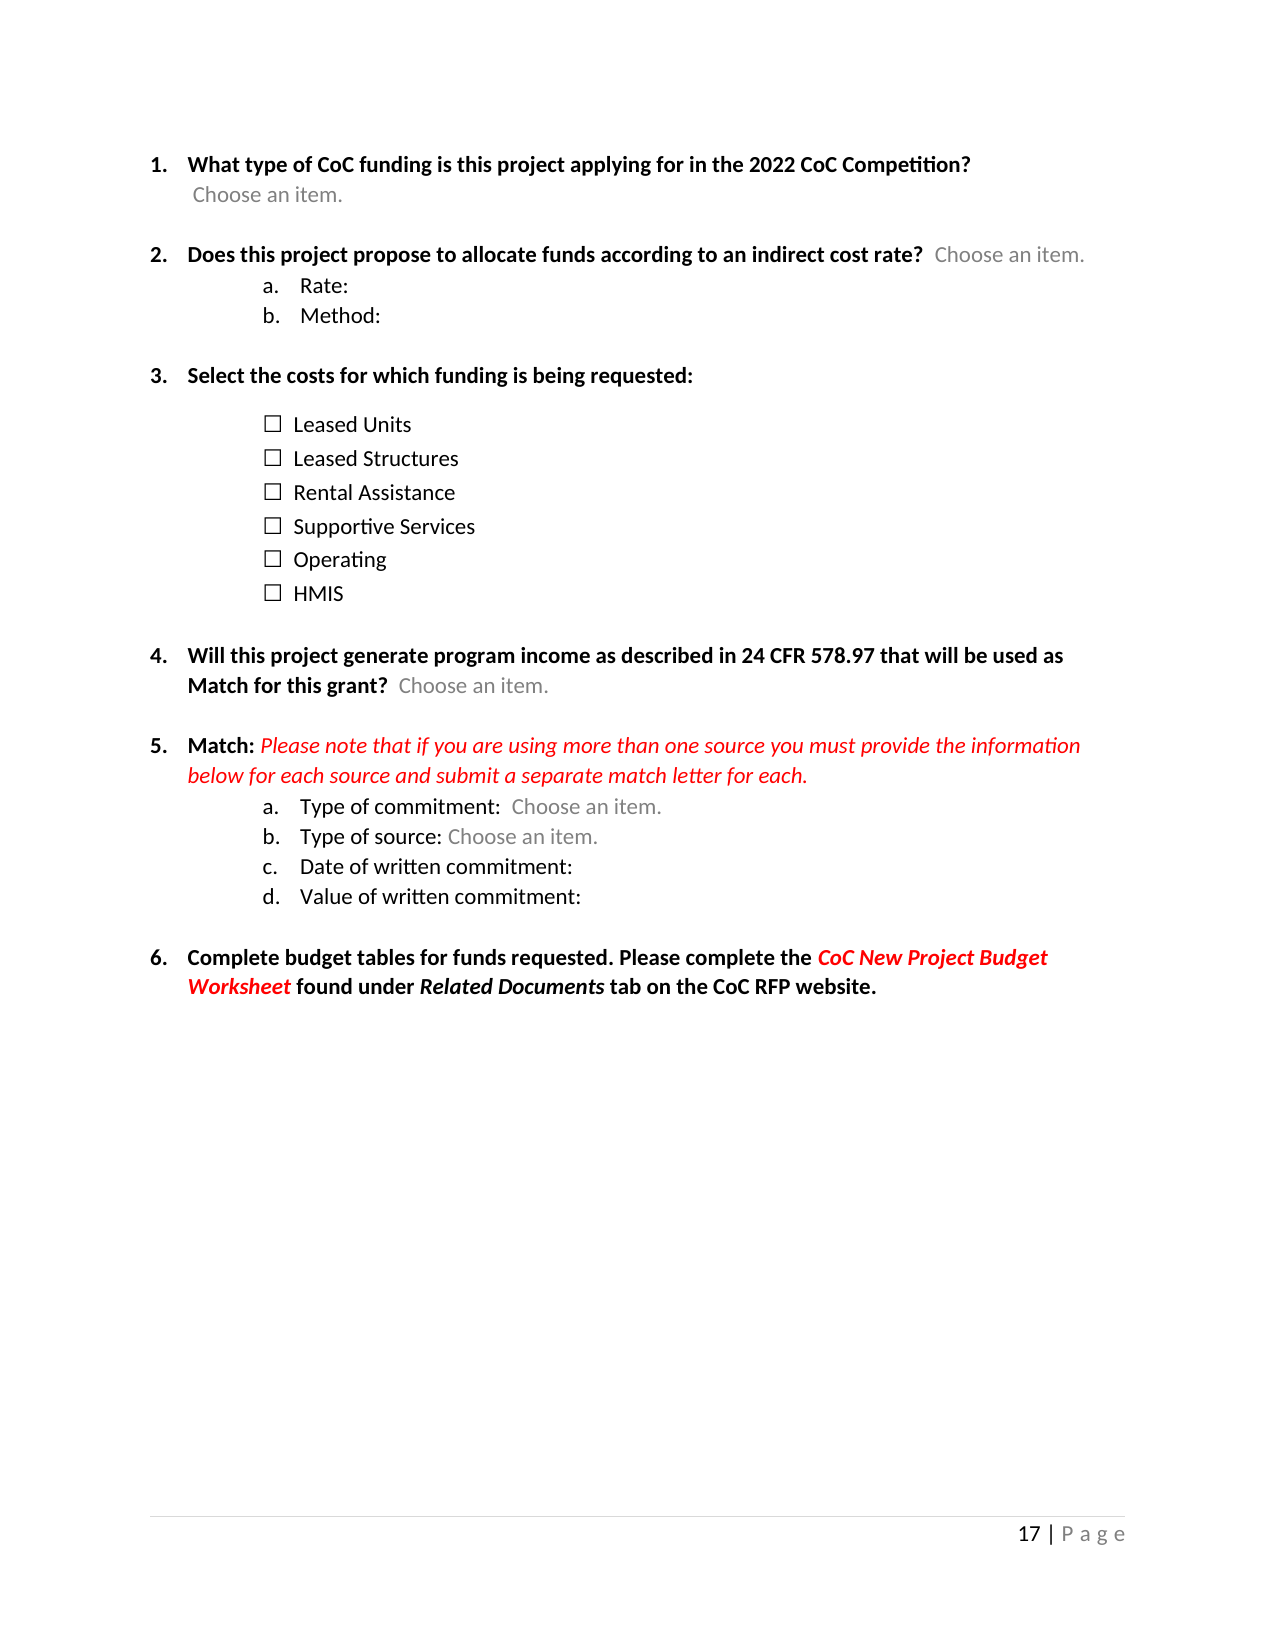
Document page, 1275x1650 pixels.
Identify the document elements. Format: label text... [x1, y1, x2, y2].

list Match: Please note that if you are using more than one source you must provide the information below for each source and submit a separate match letter for each. [150, 731, 1125, 789]
list Will this project generate program income as described in 24 CFR 578.97 that will be used as Match for this grant? [150, 641, 1125, 729]
text Operating [262, 543, 1125, 574]
list Date of written commitment: [262, 852, 1125, 880]
list Value of written commitment: [262, 882, 1125, 941]
text Rental Assistance [262, 476, 1125, 507]
list Does this project propose to allocate funds according to an indirect cost rate? [150, 241, 1125, 269]
text HMIS [262, 577, 1125, 638]
list Complete budget tables for funds requested. Please complete the CoC New Project Budget Worksheet found under Related Documents tab on the CoC RFP website. [150, 943, 1125, 1001]
list Type of commitment: [262, 792, 1125, 820]
list Method: [262, 301, 1125, 359]
list Rate: [262, 271, 1125, 299]
list What type of CoC funding is this project applying for in the 2022 CoC Competition? [150, 150, 1125, 238]
text Supportive Services [262, 509, 1125, 541]
list Select the costs for which funding is being requested: [150, 361, 1125, 389]
text Leased Structures [262, 442, 1125, 473]
list Type of source: [262, 822, 1125, 850]
text Leased Units [262, 408, 1125, 439]
